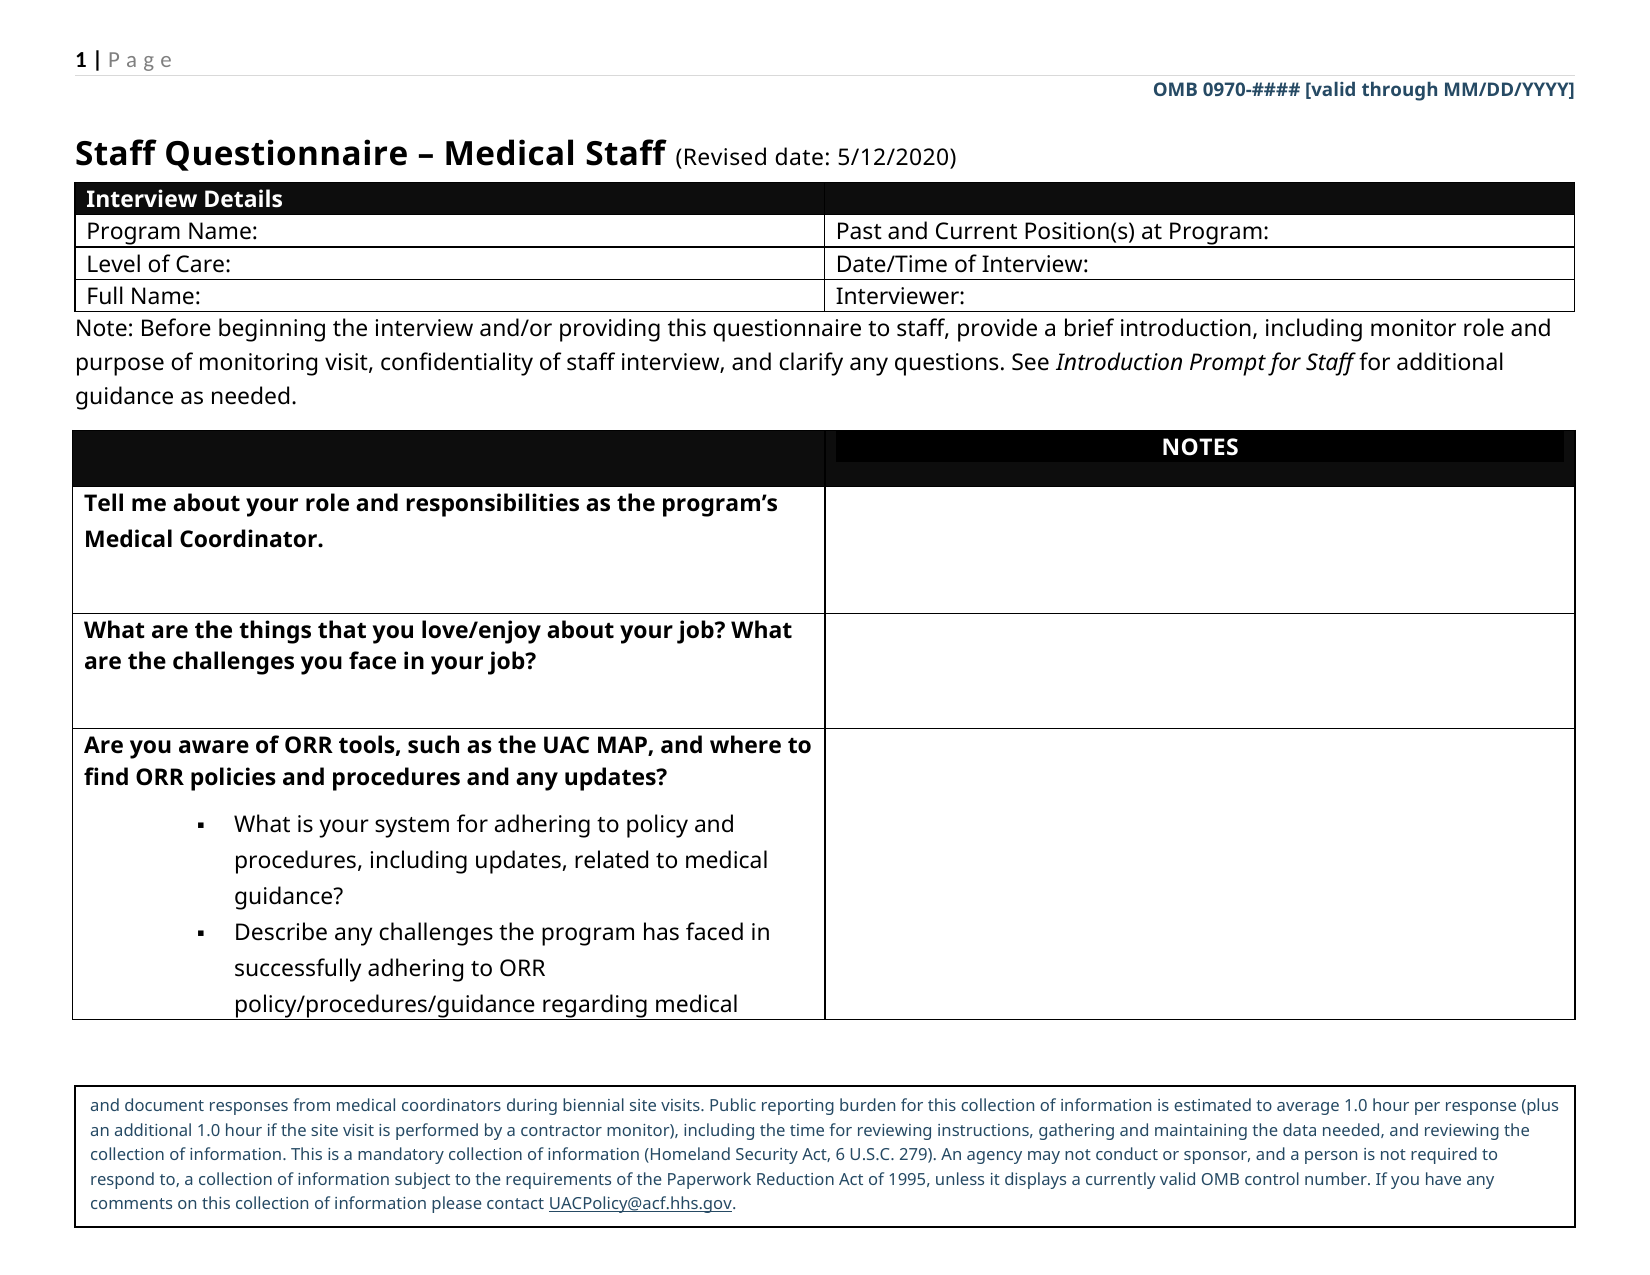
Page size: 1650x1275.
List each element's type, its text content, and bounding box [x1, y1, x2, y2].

text Staff Questionnaire – Medical Staff (Revised date: 5/12/2020) [75, 130, 1575, 175]
text Note: Before beginning the interview and/or providing this questionnaire to staff, provide a brief introduction, including monitor role and purpose of monitoring visit, confidentiality of staff interview, and clarify any questions. See Introduction Prompt for Staff for additional guidance as needed. [75, 312, 1575, 411]
table_cell Interviewer: [825, 280, 1574, 311]
table_cell Level of Care: [76, 248, 824, 279]
table_cell [826, 729, 1574, 1019]
table_cell Tell me about your role and responsibilities as the program’s Medical Coordinator. [73, 487, 824, 613]
table_header [73, 431, 824, 486]
table_header [825, 183, 1574, 214]
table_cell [73, 729, 824, 1019]
table_header NOTES [826, 431, 1574, 486]
table_cell [826, 487, 1574, 613]
table_cell Program Name: [76, 215, 824, 246]
table_cell Past and Current Position(s) at Program: [825, 215, 1574, 246]
table_cell Date/Time of Interview: [825, 248, 1574, 279]
table_header Interview Details [76, 183, 824, 214]
table_cell What are the things that you love/enjoy about your job? What are the challenges you face in your job? [73, 614, 824, 728]
table_cell [826, 614, 1574, 728]
table_cell Full Name: [76, 280, 824, 311]
